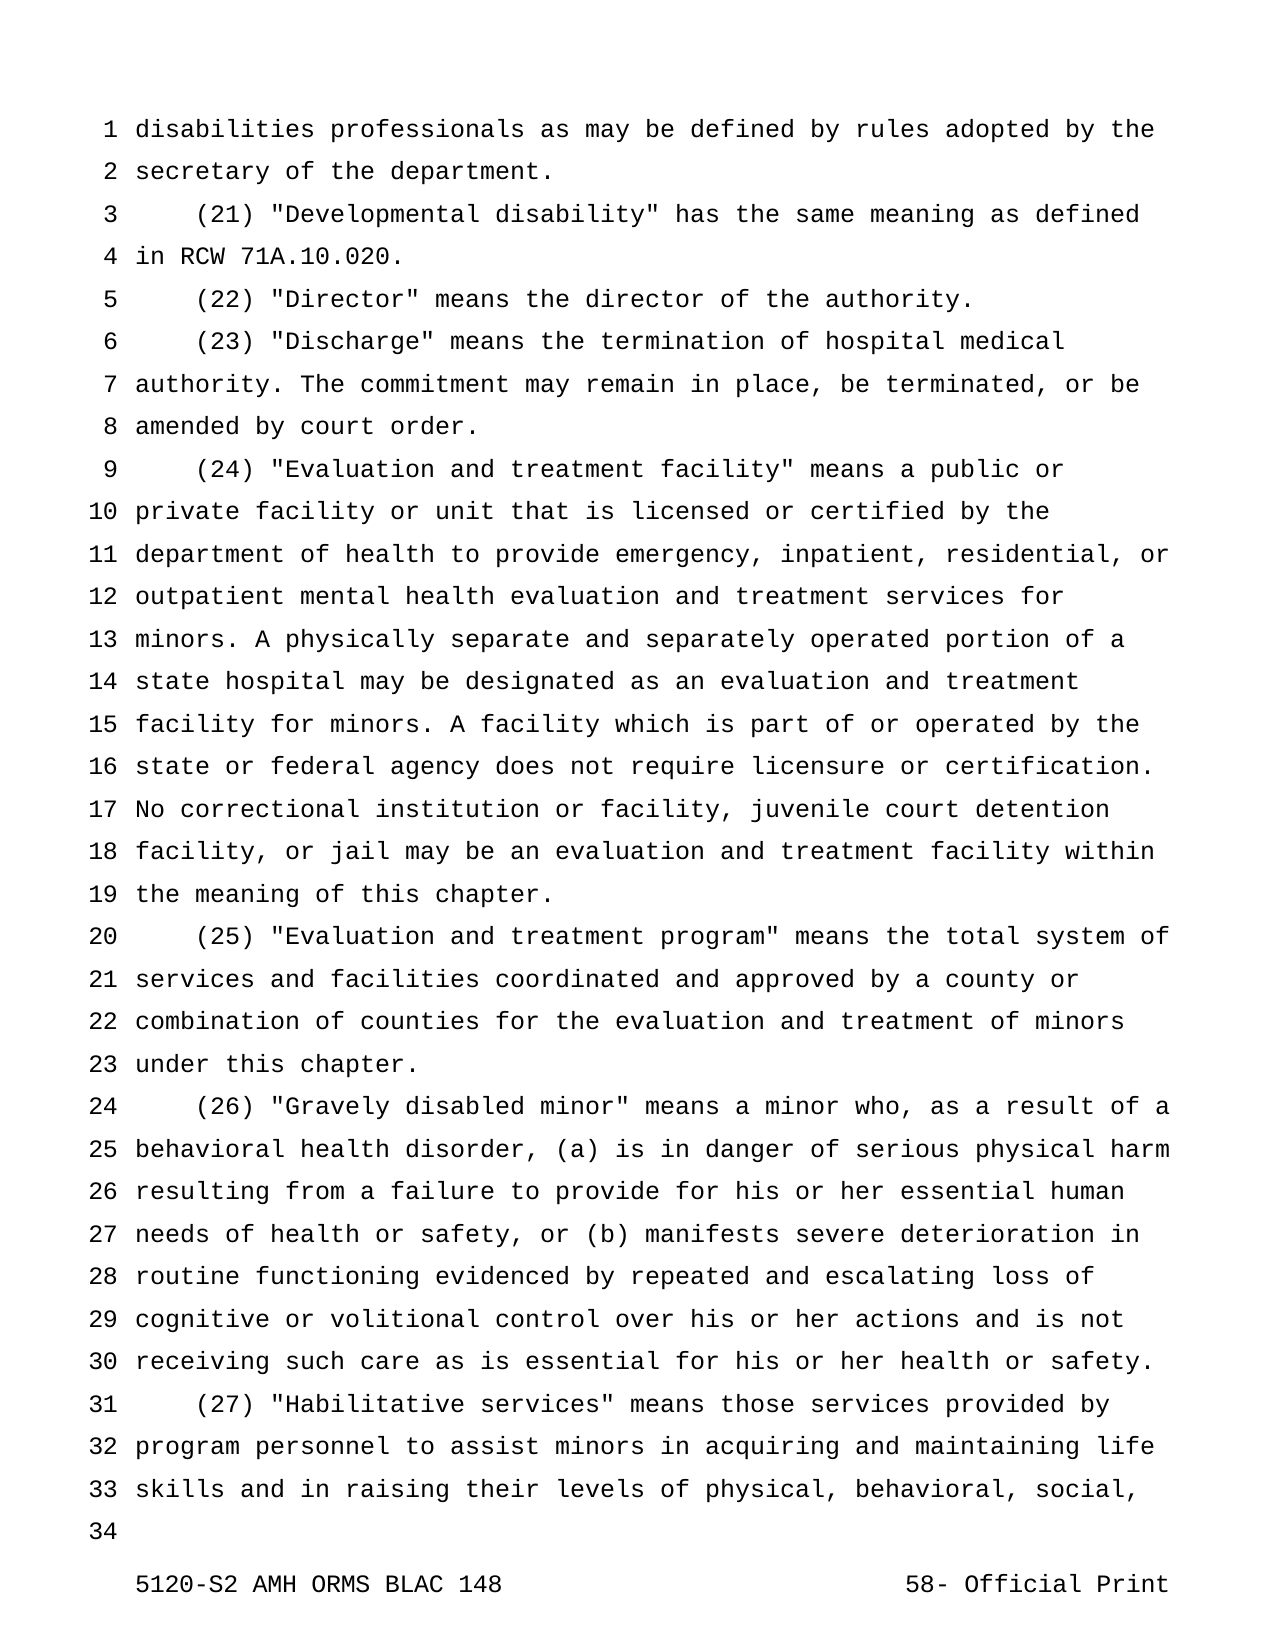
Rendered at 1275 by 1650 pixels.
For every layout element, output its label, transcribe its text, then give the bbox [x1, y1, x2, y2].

text (21) "Developmental disability" has the same meaning as defined in RCW 71A.10.020. [135, 188, 1170, 273]
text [135, 1378, 1170, 1506]
text (22) "Director" means the director of the authority. [135, 273, 1170, 316]
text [135, 103, 1170, 188]
text (26) "Gravely disabled minor" means a minor who, as a result of a behavioral health disorder, (a) is in danger of serious physical harm resulting from a failure to provide for his or her essential human needs of health or safety, or (b) manifests severe deterioration in routine functioning evidenced by repeated and escalating loss of cognitive or volitional control over his or her actions and is not receiving such care as is essential for his or her health or safety. [135, 1081, 1170, 1378]
text (25) "Evaluation and treatment program" means the total system of services and facilities coordinated and approved by a county or combination of counties for the evaluation and treatment of minors under this chapter. [135, 911, 1170, 1081]
text (24) "Evaluation and treatment facility" means a public or private facility or unit that is licensed or certified by the department of health to provide emergency, inpatient, residential, or outpatient mental health evaluation and treatment services for minors. A physically separate and separately operated portion of a state hospital may be designated as an evaluation and treatment facility for minors. A facility which is part of or operated by the state or federal agency does not require licensure or certification. No correctional institution or facility, juvenile court detention facility, or jail may be an evaluation and treatment facility within the meaning of this chapter. [135, 443, 1170, 911]
text (23) "Discharge" means the termination of hospital medical authority. The commitment may remain in place, be terminated, or be amended by court order. [135, 316, 1170, 443]
